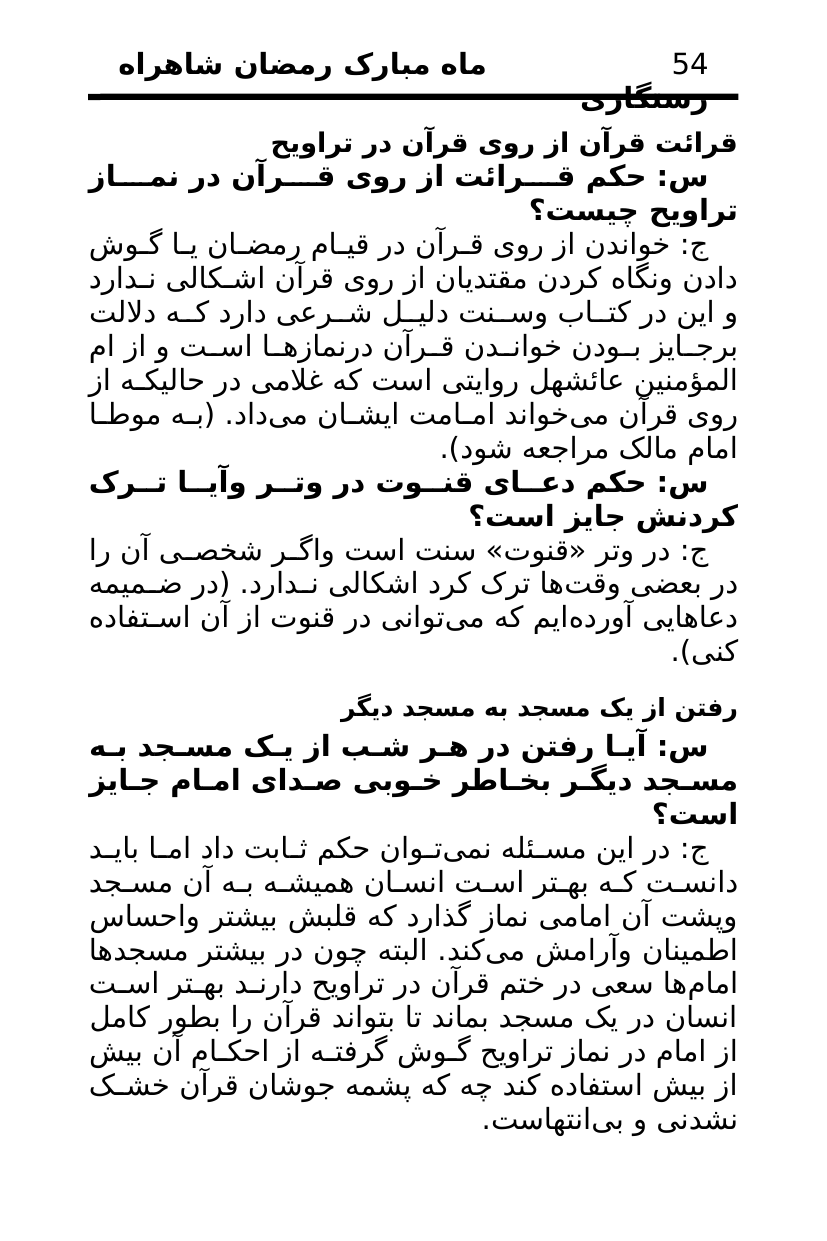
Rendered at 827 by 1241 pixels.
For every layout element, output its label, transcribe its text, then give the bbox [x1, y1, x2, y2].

text س: حکم دعای قنوت در وتر وآیا ترک کردنش جایز است؟ [89, 465, 738, 533]
text ج: خواندن از روی قرآن در قیام رمضان یا گوش دادن ونگاه کردن مقتدیان از روی قرآن اشکالی ندارد و این در کتاب وسنت دلیل شرعی دارد که دلالت برجایز بودن خواندن قرآن درنمازها است و از ام المؤمنین عائشهل روایتی است که غلامی در حالیکه از روی قرآن می‌خواند امامت ایشان می‌داد. (به موطا امام مالک مراجعه شود). [89, 227, 738, 465]
text س: آیا رفتن در هر شب از یک مسجد به مسجد دیگر بخاطر خوبی صدای امام جایز است؟ [89, 729, 738, 831]
text ج: در این مسئله نمی‌توان حکم ثابت داد اما باید دانست که بهتر است انسان همیشه به آن مسجد وپشت آن امامی نماز گذارد که قلبش بیشتر واحساس اطمینان وآرامش می‌کند. البته چون در بیشتر مسجدها امام‌ها سعی در ختم قرآن در تراویح دارند بهتر است انسان در یک مسجد بماند تا بتواند قرآن را بطور کامل از امام در نماز تراویح گوش گرفته از احکام آن بیش از بیش استفاده کند چه که پشمه جوشان قرآن خشک نشدنی و بی‌انتهاست. [89, 831, 738, 1137]
text ج: در وتر «قنوت» سنت است واگر شخصی آن را در بعضی وقت‌ها ترک کرد اشکالی ندارد. (در ضمیمه دعاهایی آورده‌ایم که می‌توانی در قنوت از آن استفاده کنی). [89, 533, 738, 669]
text رفتن از يک مسجد به مسجد ديگر [89, 694, 738, 723]
text س: حکم قرائت از روی قرآن در نماز تراویح چیست؟ [89, 159, 738, 227]
text قرائت قرآن از روی قرآن در تراویح [89, 128, 738, 159]
